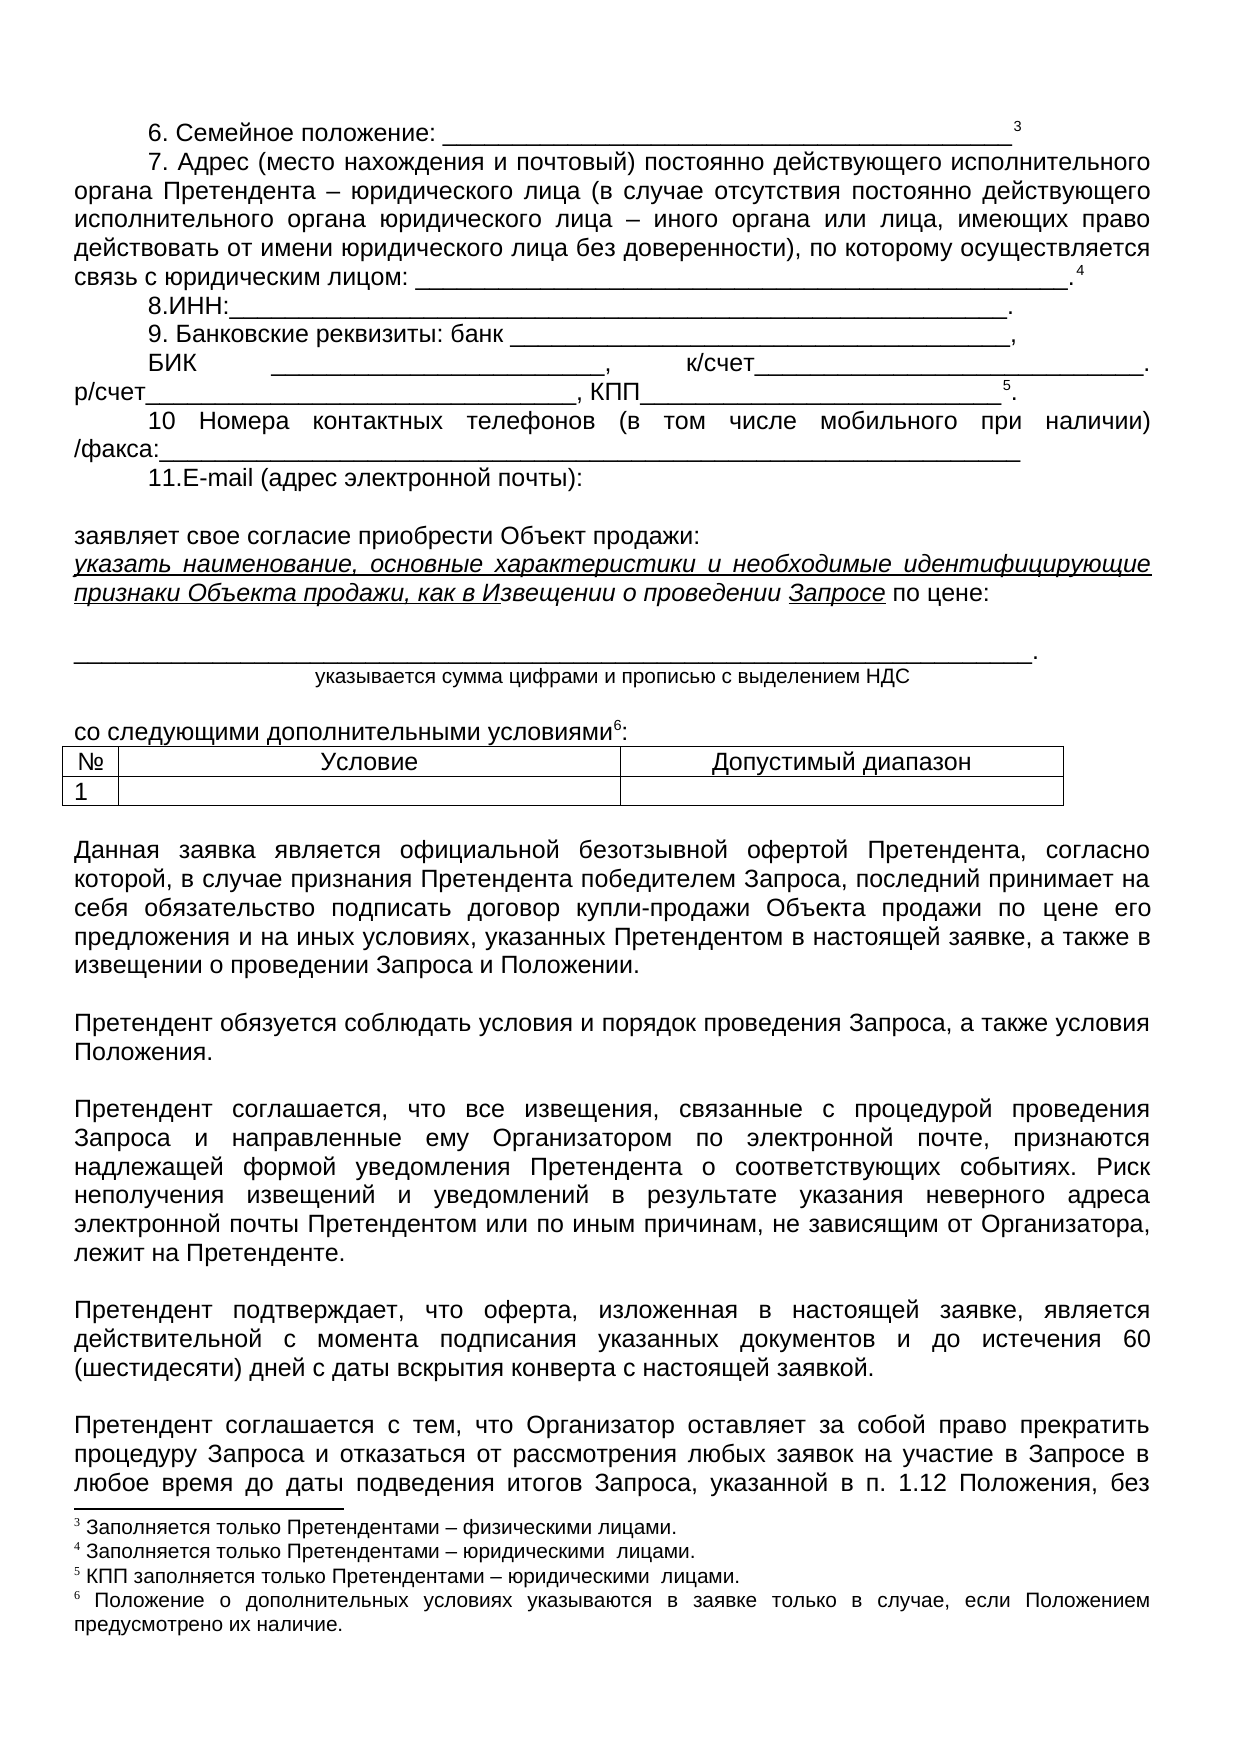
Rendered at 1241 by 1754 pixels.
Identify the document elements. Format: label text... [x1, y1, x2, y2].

table_cell [119, 777, 620, 805]
text 7. Адрес (место нахождения и почтовый) постоянно действующего исполнительного органа Претендента – юридического лица (в случае отсутствия постоянно действующего исполнительного органа юридического лица – иного органа или лица, имеющих право действовать от имени юридического лица без доверенности), по которому осуществляется связь с юридическим лицом: _______________________________________________. [74, 147, 1152, 291]
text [74, 1410, 1152, 1496]
text 11.Е-mail (адрес электронной почты): [74, 463, 1152, 492]
text 6. Семейное положение: _________________________________________ [74, 118, 1152, 147]
text Претендент обязуется соблюдать условия и порядок проведения Запроса, а также условия Положения. [74, 1008, 1152, 1065]
text 8.ИНН:________________________________________________________. [74, 291, 1152, 319]
table_cell 1 [63, 777, 118, 805]
table_header Допустимый диапазон [621, 747, 1063, 776]
text указать наименование, основные характеристики и необходимые идентифицирующие признаки Объекта продажи, как в Извещении о проведении Запросе по цене: [74, 549, 1152, 574]
table_header № [63, 747, 118, 776]
text 9. Банковские реквизиты: банк ____________________________________, [74, 319, 1152, 348]
text со следующими дополнительными условиями: [74, 717, 1152, 746]
text Претендент соглашается, что все извещения, связанные с процедурой проведения Запроса и направленные ему Организатором по электронной почте, признаются надлежащей формой уведомления Претендента о соответствующих событиях. Риск неполучения извещений и уведомлений в результате указания неверного адреса электронной почты Претендентом или по иным причинам, не зависящим от Организатора, лежит на Претенденте. [74, 1094, 1152, 1266]
text 10 Номера контактных телефонов (в том числе мобильного при наличии) /факса:______________________________________________________________ [74, 406, 1152, 463]
table_header Условие [119, 747, 620, 776]
text БИК ________________________, к/счет____________________________. р/счет_______________________________, КПП__________________________. [74, 348, 1152, 406]
table_cell [621, 777, 1063, 805]
text _____________________________________________________________________. [74, 636, 1152, 664]
text Данная заявка является официальной безотзывной офертой Претендента, согласно которой, в случае признания Претендента победителем Запроса, последний принимает на себя обязательство подписать договор купли-продажи Объекта продажи по цене его предложения и на иных условиях, указанных Претендентом в настоящей заявке, а также в извещении о проведении Запроса и Положении. [74, 835, 1152, 979]
text указать наименование, основные характеристики и необходимые идентифицирующие признаки Объекта продажи, как в Извещении о проведении Запросе по цене: [74, 576, 1152, 607]
text заявляет свое согласие приобрести Объект продажи: [74, 521, 1152, 549]
text Претендент подтверждает, что оферта, изложенная в настоящей заявке, является действительной с момента подписания указанных документов и до истечения 60 (шестидесяти) дней с даты вскрытия конверта с настоящей заявкой. [74, 1295, 1152, 1381]
text указывается сумма цифрами и прописью с выделением НДС [74, 664, 1152, 688]
